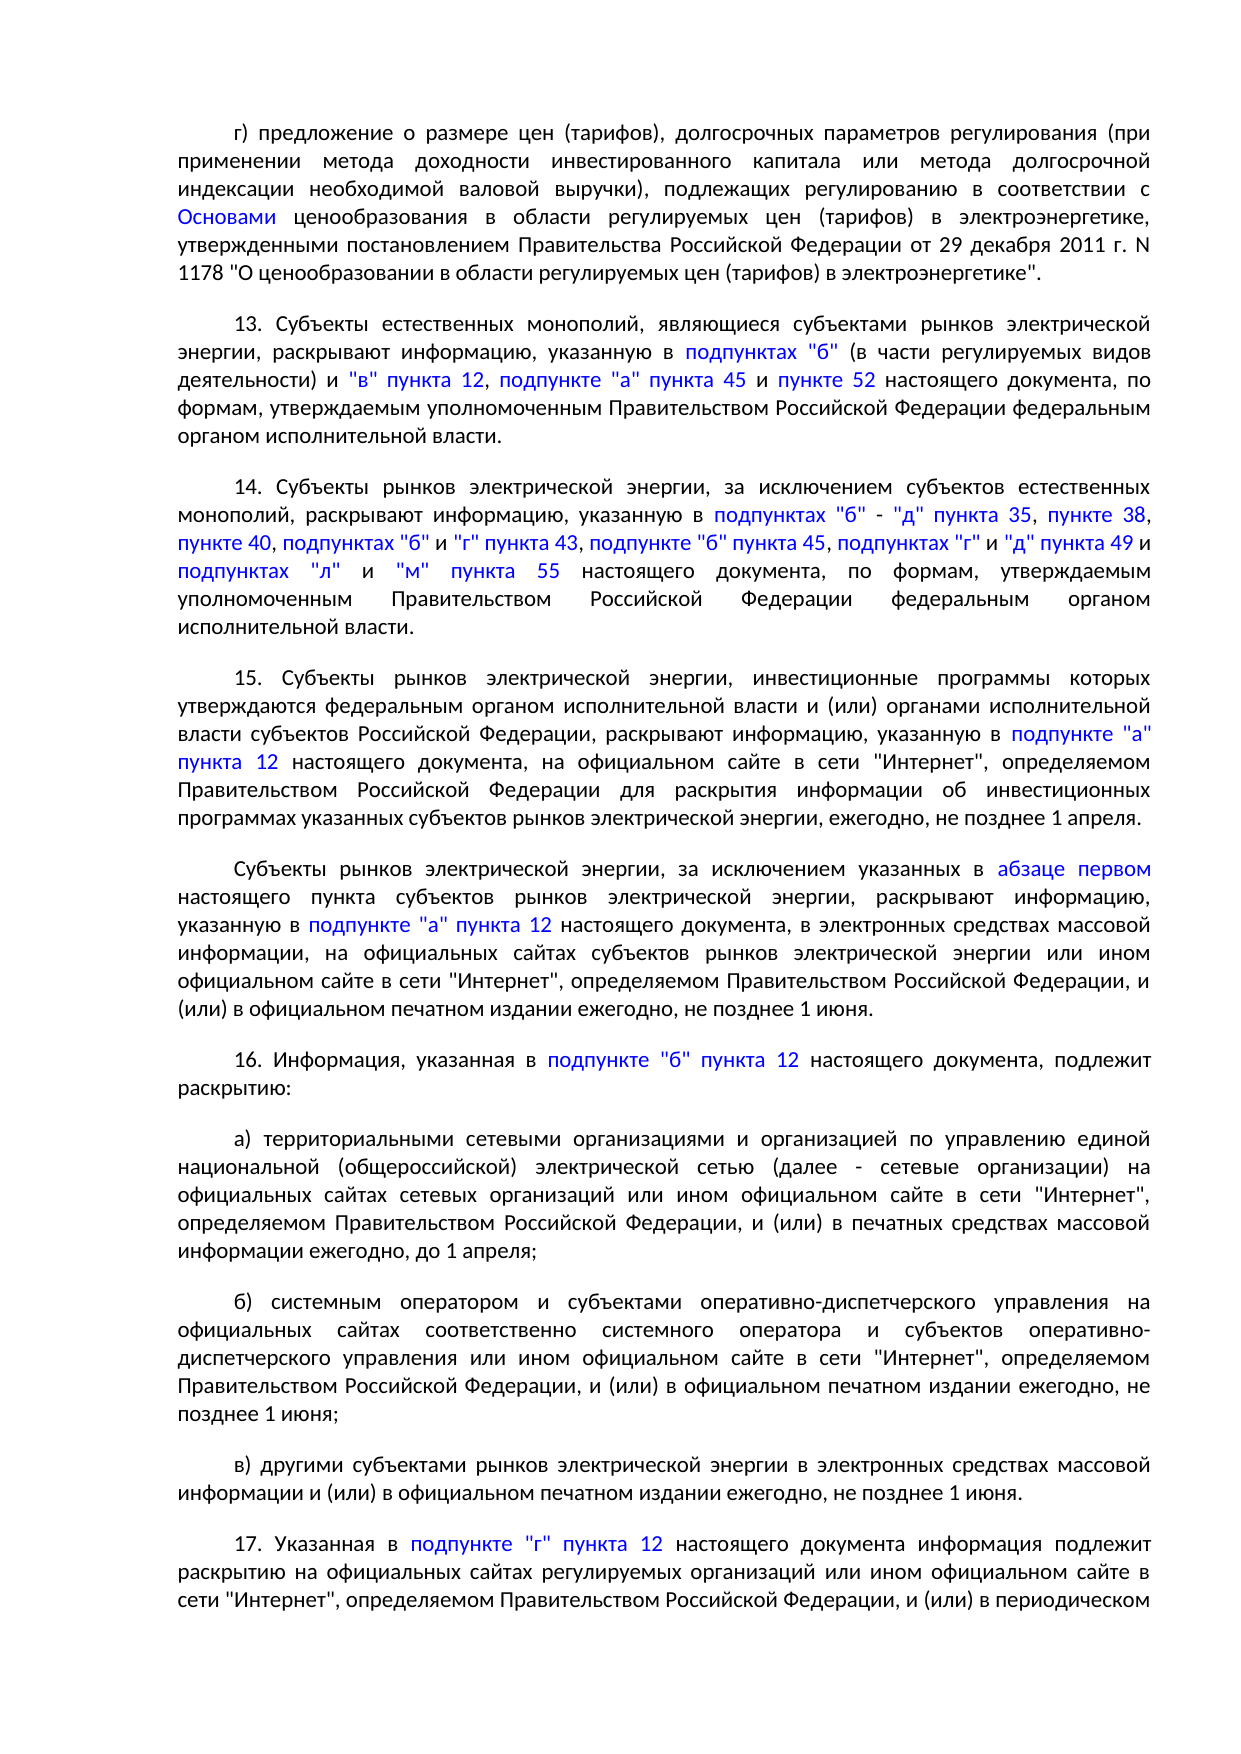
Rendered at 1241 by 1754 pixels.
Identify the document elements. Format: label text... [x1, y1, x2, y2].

text а) территориальными сетевыми организациями и организацией по управлению единой национальной (общероссийской) электрической сетью (далее - сетевые организации) на официальных сайтах сетевых организаций или ином официальном сайте в сети "Интернет", определяемом Правительством Российской Федерации, и (или) в печатных средствах массовой информации ежегодно, до 1 апреля; [177, 1124, 1152, 1264]
text Субъекты рынков электрической энергии, за исключением указанных в абзаце первом настоящего пункта субъектов рынков электрической энергии, раскрывают информацию, указанную в подпункте "а" пункта 12 настоящего документа, в электронных средствах массовой информации, на официальных сайтах субъектов рынков электрической энергии или ином официальном сайте в сети "Интернет", определяемом Правительством Российской Федерации, и (или) в официальном печатном издании ежегодно, не позднее 1 июня. [177, 854, 1152, 1022]
text 13. Субъекты естественных монополий, являющиеся субъектами рынков электрической энергии, раскрывают информацию, указанную в подпунктах "б" (в части регулируемых видов деятельности) и "в" пункта 12, подпункте "а" пункта 45 и пункте 52 настоящего документа, по формам, утверждаемым уполномоченным Правительством Российской Федерации федеральным органом исполнительной власти. [177, 309, 1152, 449]
text в) другими субъектами рынков электрической энергии в электронных средствах массовой информации и (или) в официальном печатном издании ежегодно, не позднее 1 июня. [177, 1450, 1152, 1506]
text г) предложение о размере цен (тарифов), долгосрочных параметров регулирования (при применении метода доходности инвестированного капитала или метода долгосрочной индексации необходимой валовой выручки), подлежащих регулированию в соответствии с Основами ценообразования в области регулируемых цен (тарифов) в электроэнергетике, утвержденными постановлением Правительства Российской Федерации от 29 декабря 2011 г. N 1178 "О ценообразовании в области регулируемых цен (тарифов) в электроэнергетике". [177, 118, 1152, 286]
text 16. Информация, указанная в подпункте "б" пункта 12 настоящего документа, подлежит раскрытию: [177, 1045, 1152, 1101]
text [177, 1529, 1152, 1613]
text б) системным оператором и субъектами оперативно-диспетчерского управления на официальных сайтах соответственно системного оператора и субъектов оперативно-диспетчерского управления или ином официальном сайте в сети "Интернет", определяемом Правительством Российской Федерации, и (или) в официальном печатном издании ежегодно, не позднее 1 июня; [177, 1287, 1152, 1427]
text 15. Субъекты рынков электрической энергии, инвестиционные программы которых утверждаются федеральным органом исполнительной власти и (или) органами исполнительной власти субъектов Российской Федерации, раскрывают информацию, указанную в подпункте "а" пункта 12 настоящего документа, на официальном сайте в сети "Интернет", определяемом Правительством Российской Федерации для раскрытия информации об инвестиционных программах указанных субъектов рынков электрической энергии, ежегодно, не позднее 1 апреля. [177, 663, 1152, 831]
text 14. Субъекты рынков электрической энергии, за исключением субъектов естественных монополий, раскрывают информацию, указанную в подпунктах "б" - "д" пункта 35, пункте 38, пункте 40, подпунктах "б" и "г" пункта 43, подпункте "б" пункта 45, подпунктах "г" и "д" пункта 49 и подпунктах "л" и "м" пункта 55 настоящего документа, по формам, утверждаемым уполномоченным Правительством Российской Федерации федеральным органом исполнительной власти. [177, 472, 1152, 640]
